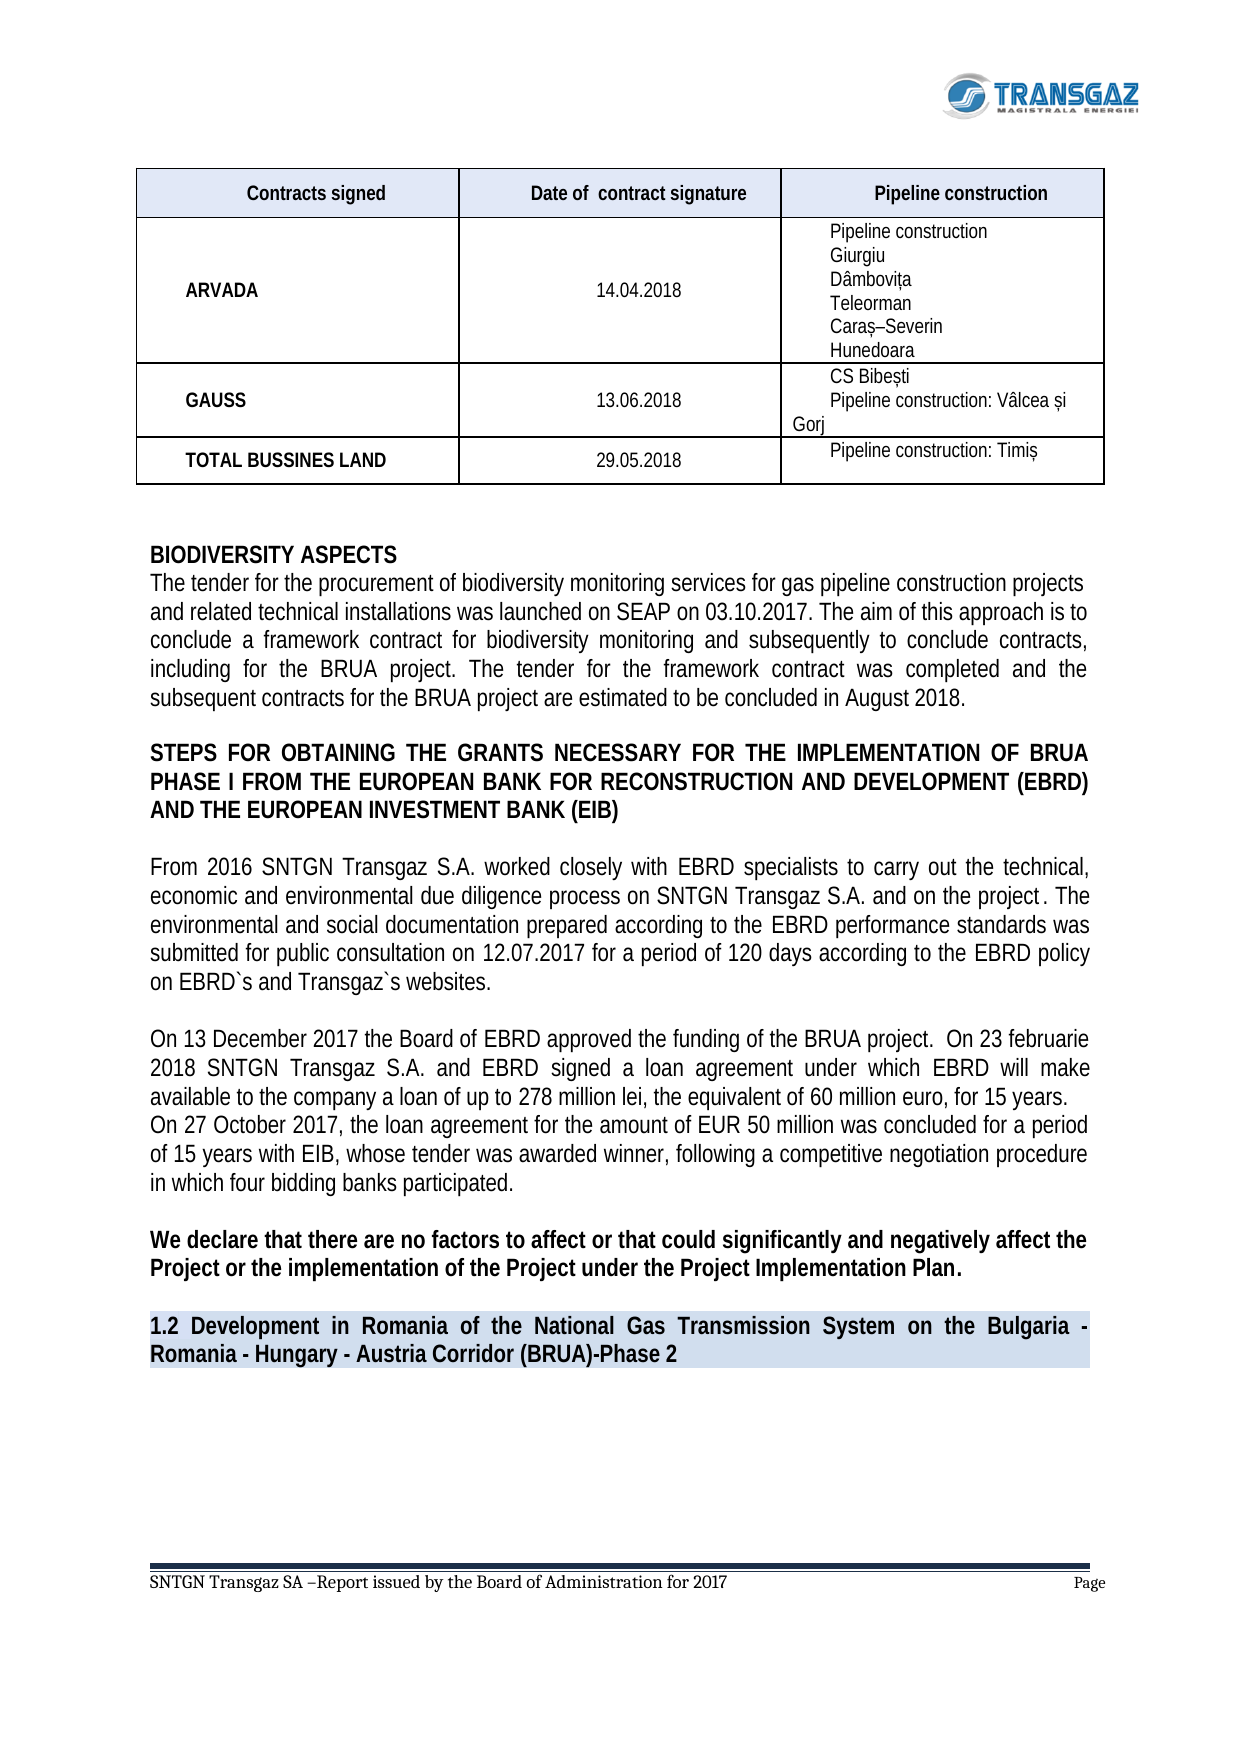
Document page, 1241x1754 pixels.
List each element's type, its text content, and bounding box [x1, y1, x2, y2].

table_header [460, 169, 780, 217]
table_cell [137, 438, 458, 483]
text On 27 October 2017, the loan agreement for the amount of EUR 50 million was concluded for a period of 15 years with EIB, whose tender was awarded winner, following a competitive negotiation procedure in which four bidding banks participated. [150, 1110, 1090, 1196]
text BIODIVERSITY ASPECTS [150, 539, 1090, 568]
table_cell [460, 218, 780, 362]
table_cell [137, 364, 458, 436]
text On 13 December 2017 the Board of EBRD approved the funding of the BRUA project. On 23 februarie 2018 SNTGN Transgaz S.A. and EBRD signed a loan agreement under which EBRD will make available to the company a loan of up to 278 million lei, the equivalent of 60 million euro, for 15 years. [150, 1024, 1090, 1110]
picture [940, 60, 1142, 137]
text From 2016 SNTGN Transgaz S.A. worked closely with EBRD specialists to carry out the technical, economic and environmental due diligence process on SNTGN Transgaz S.A. and on the project. The environmental and social documentation prepared according to the EBRD performance standards was submitted for public consultation on 12.07.2017 for a period of 120 days according to the EBRD policy on EBRD`s and Transgaz`s websites. [150, 852, 1090, 996]
text We declare that there are no factors to affect or that could significantly and negatively affect the Project or the implementation of the Project under the Project Implementation Plan. [150, 1225, 1090, 1282]
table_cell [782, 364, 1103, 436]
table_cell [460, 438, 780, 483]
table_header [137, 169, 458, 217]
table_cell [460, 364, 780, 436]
text The tender for the procurement of biodiversity monitoring services for gas pipeline construction projects [150, 568, 1090, 597]
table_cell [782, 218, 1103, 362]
text STEPS FOR OBTAINING THE GRANTS NECESSARY FOR THE IMPLEMENTATION OF BRUA PHASE I FROM THE EUROPEAN BANK FOR RECONSTRUCTION AND DEVELOPMENT (EBRD) AND THE EUROPEAN INVESTMENT BANK (EIB) [150, 738, 1090, 824]
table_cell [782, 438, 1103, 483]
text conclude a framework contract for biodiversity monitoring and subsequently to conclude contracts, including for the BRUA project. The tender for the framework contract was completed and the subsequent contracts for the BRUA project are estimated to be concluded in August 2018. [150, 626, 1090, 711]
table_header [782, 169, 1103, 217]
text 1.2 Development in Romania of the National Gas Transmission System on the Bulgaria - Romania - Hungary - Austria Corridor (BRUA)-Phase 2 [150, 1311, 1090, 1368]
text and related technical installations was launched on SEAP on 03.10.2017. The aim of this approach is to [150, 597, 1090, 626]
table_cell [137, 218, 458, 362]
